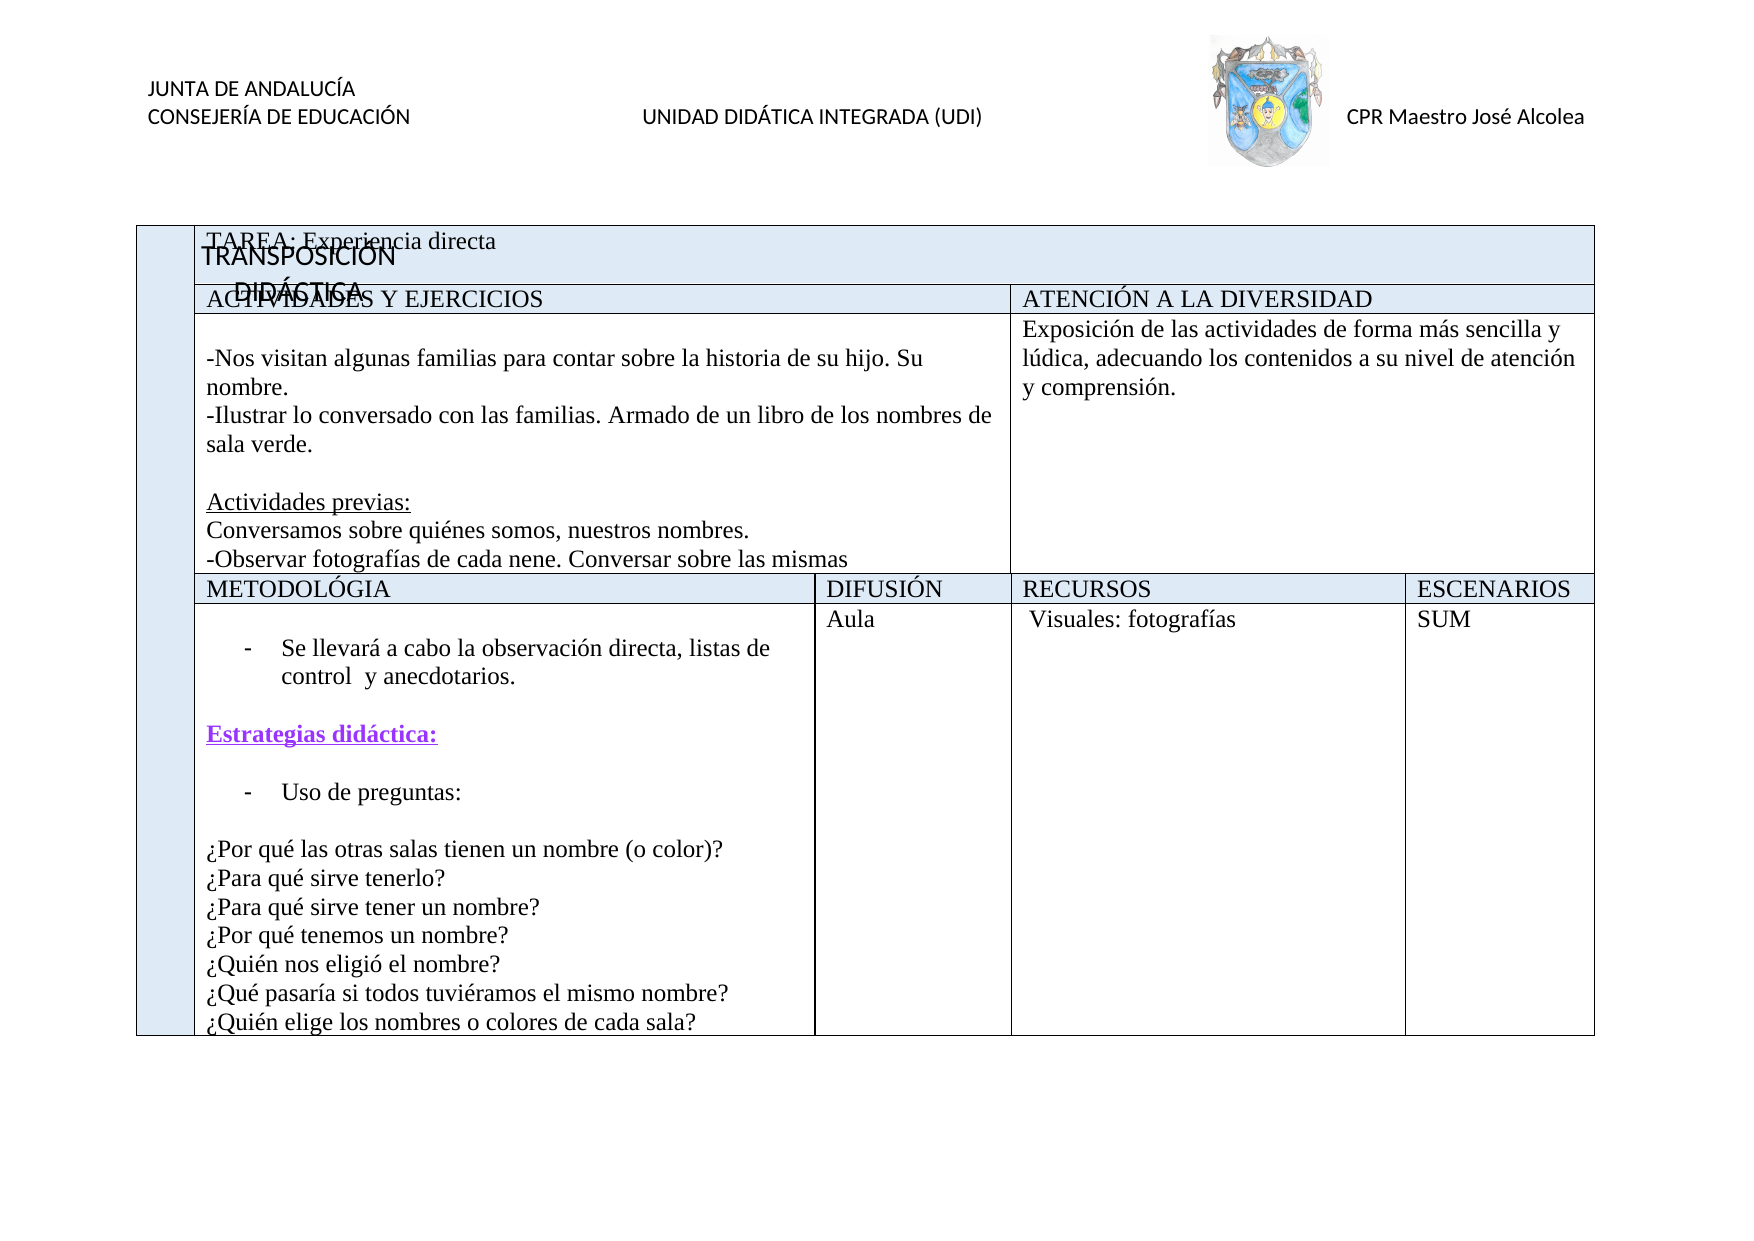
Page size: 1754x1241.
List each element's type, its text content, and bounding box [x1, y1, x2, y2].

table_cell METODOLÓGIA [195, 574, 814, 603]
table_cell Exposición de las actividades de forma más sencilla y lúdica, adecuando los contenidos a su nivel de atención y comprensión. [1011, 314, 1594, 573]
table_cell Visuales: fotografías [1012, 604, 1405, 1035]
table_cell RECURSOS [1012, 574, 1405, 603]
table_cell ATENCIÓN A LA DIVERSIDAD [1011, 285, 1594, 313]
table_cell ESCENARIOS [1406, 574, 1594, 603]
table_header TAREA: Experiencia directa [195, 226, 1594, 283]
table_cell SUM [1406, 604, 1594, 1035]
table_cell Aula [816, 604, 1011, 1035]
table_cell -Nos visitan algunas familias para contar sobre la historia de su hijo. Su nombre. -Ilustrar lo conversado con las familias. Armado de un libro de los nombres de sala verde. Actividades previas: Conversamos sobre quiénes somos, nuestros nombres. -Observar fotografías de cada nene. Conversar sobre las mismas [195, 314, 1010, 573]
table_cell ACTIVIDADES Y EJERCICIOS [195, 285, 1010, 313]
table_header [137, 226, 194, 1035]
table_cell DIFUSIÓN [816, 574, 1011, 603]
picture [1207, 35, 1330, 167]
